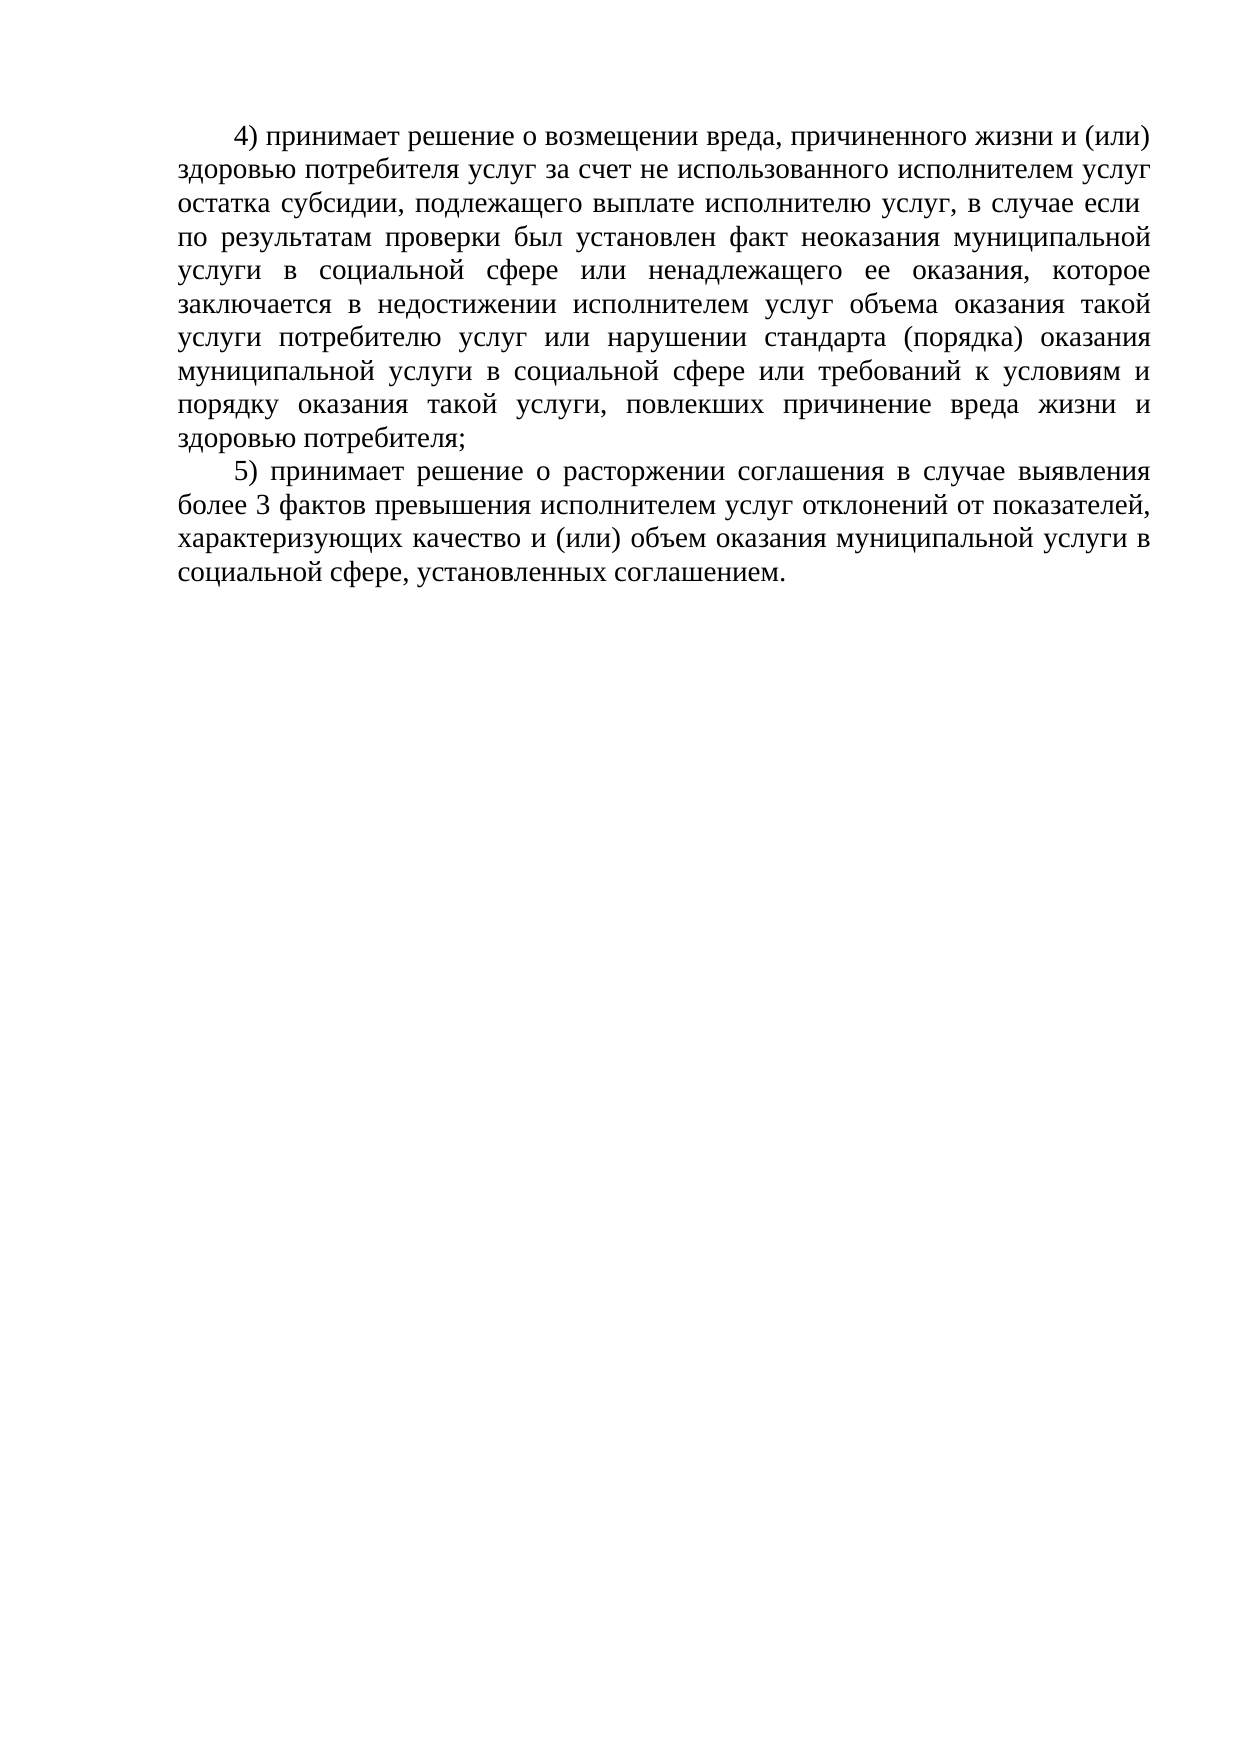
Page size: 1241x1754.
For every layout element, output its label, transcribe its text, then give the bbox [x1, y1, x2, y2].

text 5) принимает решение о расторжении соглашения в случае выявления более 3 фактов превышения исполнителем услуг отклонений от показателей, характеризующих качество и (или) объем оказания муниципальной услуги в социальной сфере, установленных соглашением. [177, 453, 1152, 588]
text 4) принимает решение о возмещении вреда, причиненного жизни и (или) здоровью потребителя услуг за счет не использованного исполнителем услуг остатка субсидии, подлежащего выплате исполнителю услуг, в случае если по результатам проверки был установлен факт неоказания муниципальной услуги в социальной сфере или ненадлежащего ее оказания, которое заключается в недостижении исполнителем услуг объема оказания такой услуги потребителю услуг или нарушении стандарта (порядка) оказания муниципальной услуги в социальной сфере или требований к условиям и порядку оказания такой услуги, повлекших причинение вреда жизни и здоровью потребителя; [177, 118, 1152, 453]
